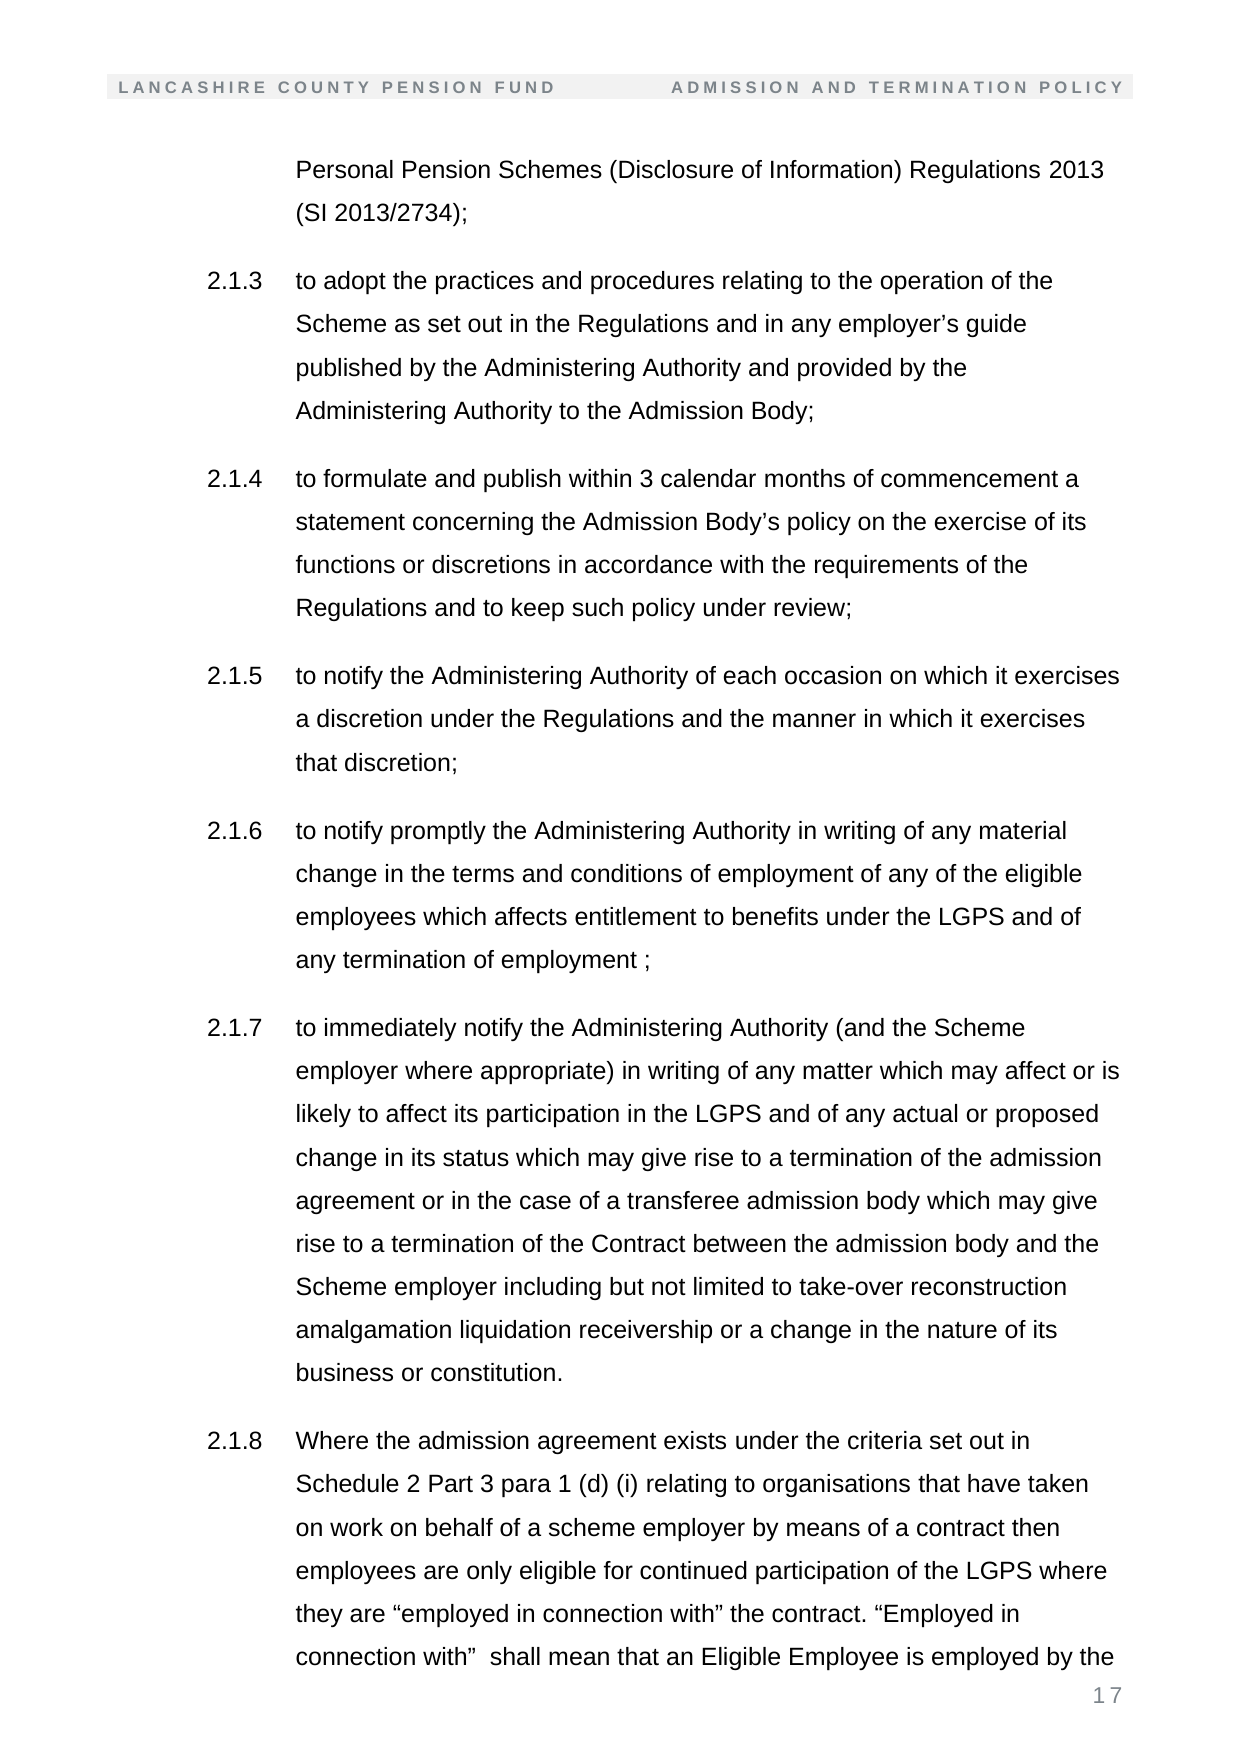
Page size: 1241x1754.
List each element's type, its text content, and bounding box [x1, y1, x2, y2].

text to notify promptly the Administering Authority in writing of any material change in the terms and conditions of employment of any of the eligible employees which affects entitlement to benefits under the LGPS and of any termination of employment ; [207, 816, 1122, 974]
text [207, 1426, 1122, 1671]
text to notify the Administering Authority of each occasion on which it exercises a discretion under the Regulations and the manner in which it exercises that discretion; [207, 661, 1122, 776]
text to immediately notify the Administering Authority (and the Scheme employer where appropriate) in writing of any matter which may affect or is likely to affect its participation in the LGPS and of any actual or proposed change in its status which may give rise to a termination of the admission agreement or in the case of a transferee admission body which may give rise to a termination of the Contract between the admission body and the Scheme employer including but not limited to take-over reconstruction amalgamation liquidation receivership or a change in the nature of its business or constitution. [207, 1013, 1122, 1387]
text to adopt the practices and procedures relating to the operation of the Scheme as set out in the Regulations and in any employer’s guide published by the Administering Authority and provided by the Administering Authority to the Admission Body; [207, 266, 1122, 424]
text to formulate and publish within 3 calendar months of commencement a statement concerning the Admission Body’s policy on the exercise of its functions or discretions in accordance with the requirements of the Regulations and to keep such policy under review; [207, 464, 1122, 622]
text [207, 155, 1122, 227]
